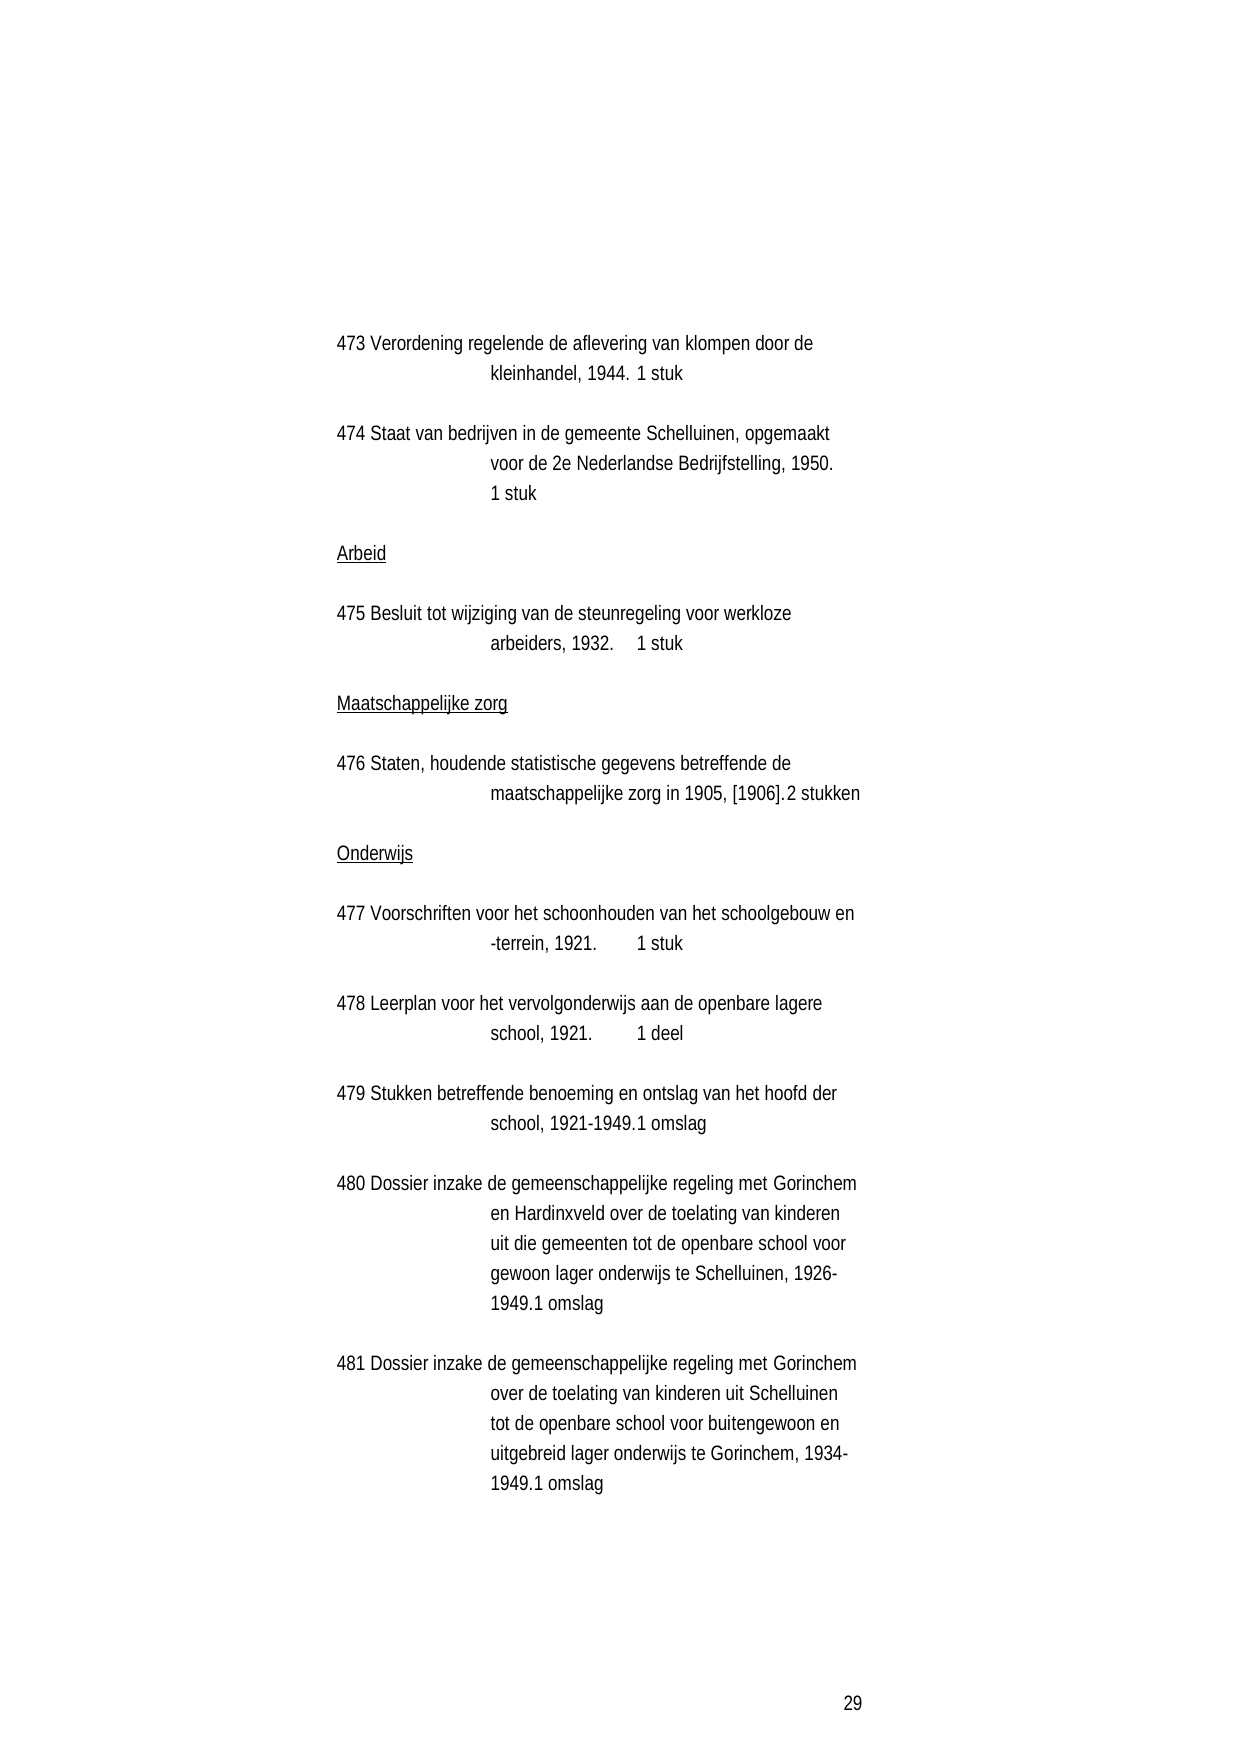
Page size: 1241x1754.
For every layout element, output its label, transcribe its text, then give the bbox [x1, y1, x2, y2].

text 1 stuk [337, 475, 862, 505]
text 474 Staat van bedrijven in de gemeente Schelluinen, opgemaakt voor de 2e Nederlandse Bedrijfstelling, 1950. [337, 415, 862, 475]
text Onderwijs [337, 835, 862, 865]
text 477 Voorschriften voor het schoonhouden van het schoolgebouw en -terrein, 1921. 1 stuk [337, 895, 862, 955]
text Arbeid [337, 535, 862, 565]
text 475 Besluit tot wijziging van de steunregeling voor werkloze arbeiders, 1932. 1 stuk [337, 595, 862, 655]
text 479 Stukken betreffende benoeming en ontslag van het hoofd der school, 1921-1949. 1 omslag [337, 1075, 862, 1135]
text 473 Verordening regelende de aflevering van klompen door de kleinhandel, 1944. 1 stuk [337, 325, 862, 385]
text Maatschappelijke zorg [337, 685, 862, 715]
text 481 Dossier inzake de gemeenschappelijke regeling met Gorinchem over de toelating van kinderen uit Schelluinen tot de openbare school voor buitengewoon en uitgebreid lager onderwijs te Gorinchem, 1934-1949. 1 omslag [337, 1345, 862, 1495]
text 478 Leerplan voor het vervolgonderwijs aan de openbare lagere school, 1921. 1 deel [337, 985, 862, 1045]
text 476 Staten, houdende statistische gegevens betreffende de maatschappelijke zorg in 1905, [1906]. 2 stukken [337, 745, 862, 805]
text 480 Dossier inzake de gemeenschappelijke regeling met Gorinchem en Hardinxveld over de toelating van kinderen uit die gemeenten tot de openbare school voor gewoon lager onderwijs te Schelluinen, 1926-1949. 1 omslag [337, 1165, 862, 1315]
